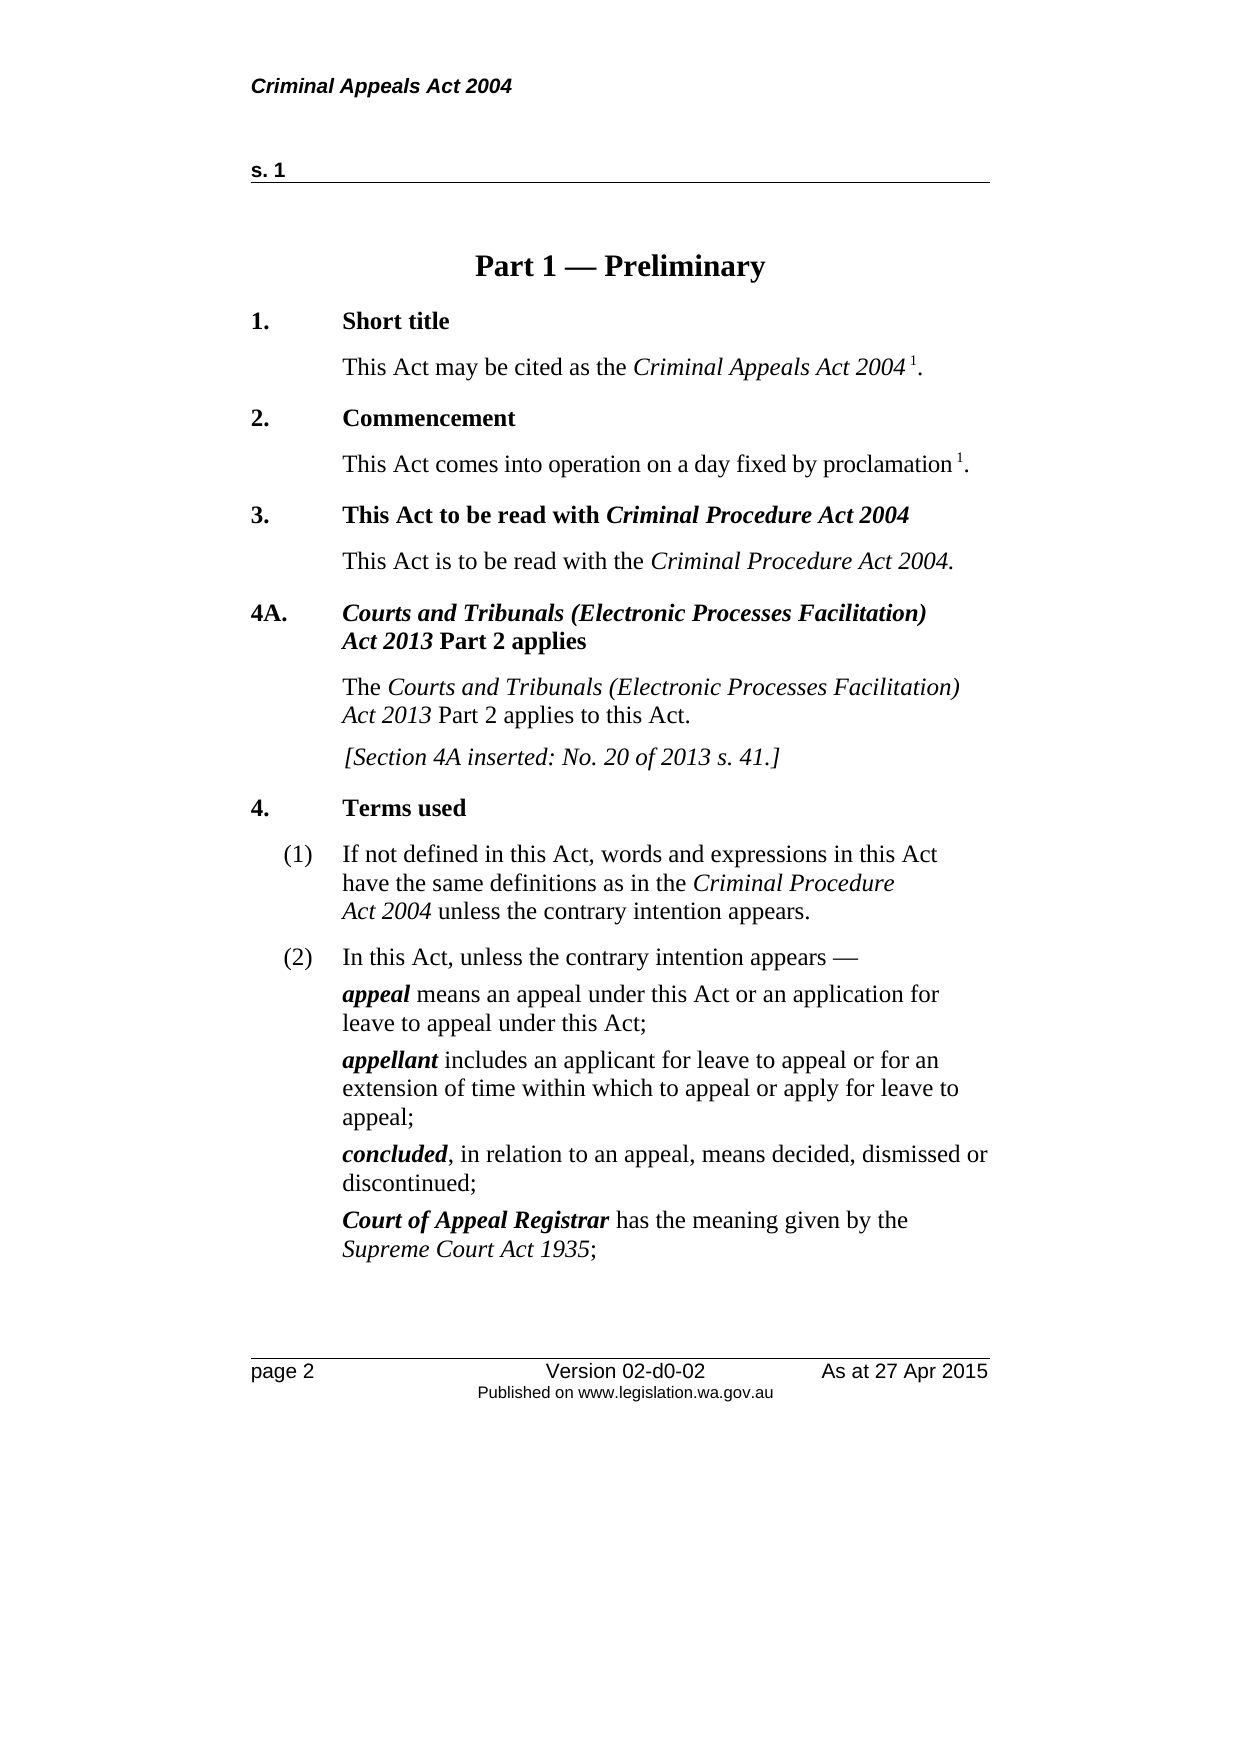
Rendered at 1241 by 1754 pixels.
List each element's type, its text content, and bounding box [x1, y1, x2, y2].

subtitle 2. Commencement [251, 403, 990, 432]
subtitle 4A. Courts and Tribunals (Electronic Processes Facilitation) Act 2013 Part 2 applies [251, 598, 990, 655]
subtitle 1. Short title [251, 306, 990, 335]
subtitle 4. Terms used [251, 793, 990, 822]
text (1) If not defined in this Act, words and expressions in this Act have the same definitions as in the Criminal Procedure Act 2004 unless the contrary intention appears. [251, 839, 990, 925]
text Court of Appeal Registrar has the meaning given by the Supreme Court Act 1935; [251, 1205, 990, 1263]
text appellant includes an applicant for leave to appeal or for an extension of time within which to appeal or apply for leave to appeal; [251, 1045, 990, 1131]
text This Act may be cited as the Criminal Appeals Act 2004 1. [251, 352, 990, 381]
subtitle Part 1 — Preliminary [251, 247, 990, 283]
text This Act comes into operation on a day fixed by proclamation 1. [251, 449, 990, 478]
text appeal means an appeal under this Act or an application for leave to appeal under this Act; [251, 979, 990, 1036]
text (2) In this Act, unless the contrary intention appears — [251, 942, 990, 971]
text This Act is to be read with the Criminal Procedure Act 2004. [251, 546, 990, 575]
subtitle 3. This Act to be read with Criminal Procedure Act 2004 [251, 501, 990, 529]
text The Courts and Tribunals (Electronic Processes Facilitation) Act 2013 Part 2 applies to this Act. [251, 672, 990, 729]
text concluded, in relation to an appeal, means decided, dismissed or discontinued; [251, 1139, 990, 1197]
text [Section 4A inserted: No. 20 of 2013 s. 41.] [251, 742, 990, 771]
